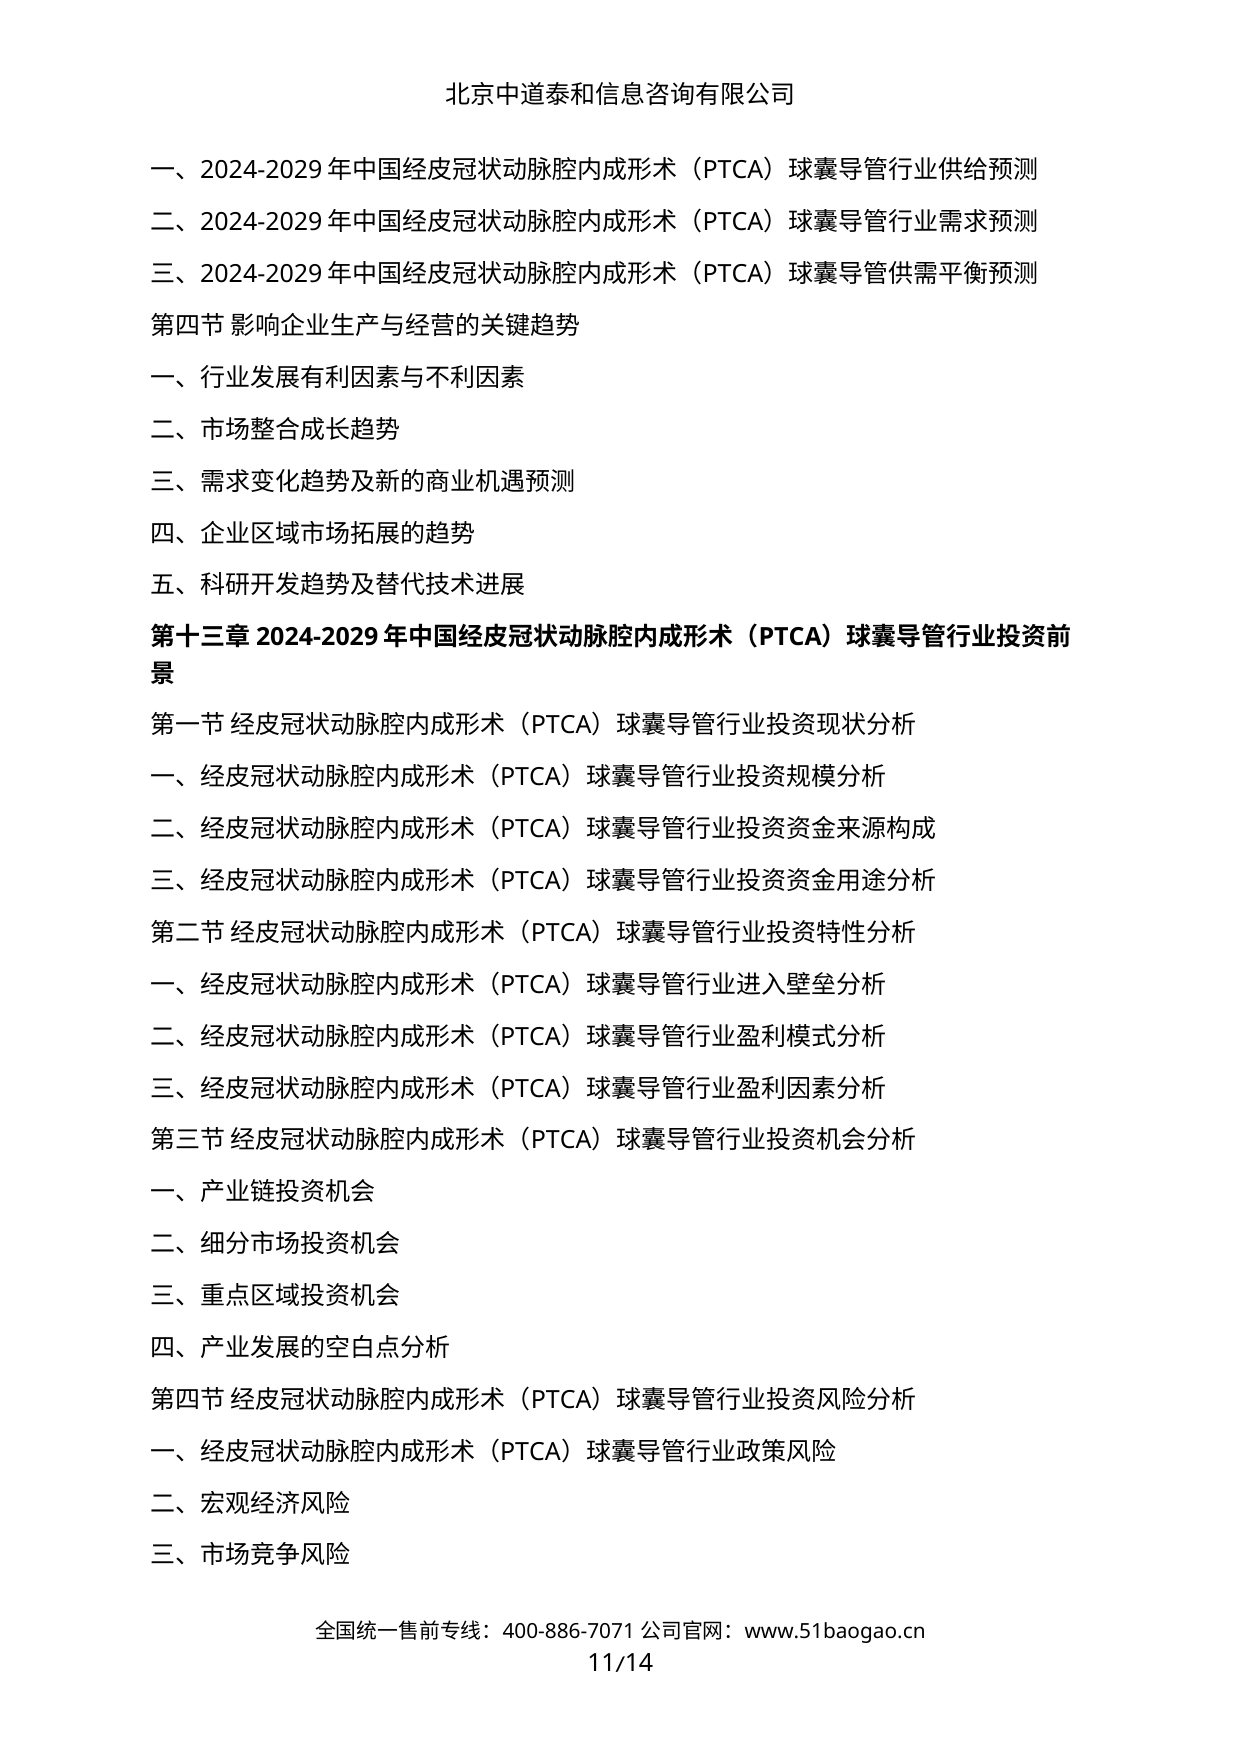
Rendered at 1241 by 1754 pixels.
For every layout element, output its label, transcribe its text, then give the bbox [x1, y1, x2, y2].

text 二、经皮冠状动脉腔内成形术（PTCA）球囊导管行业盈利模式分析 [150, 1016, 1090, 1052]
text 第四节 经皮冠状动脉腔内成形术（PTCA）球囊导管行业投资风险分析 [150, 1379, 1090, 1416]
text 五、科研开发趋势及替代技术进展 [150, 565, 1090, 601]
text 一、经皮冠状动脉腔内成形术（PTCA）球囊导管行业投资规模分析 [150, 757, 1090, 793]
text 一、产业链投资机会 [150, 1172, 1090, 1208]
text 第二节 经皮冠状动脉腔内成形术（PTCA）球囊导管行业投资特性分析 [150, 912, 1090, 949]
text 二、细分市场投资机会 [150, 1224, 1090, 1260]
text 二、2024-2029年中国经皮冠状动脉腔内成形术（PTCA）球囊导管行业需求预测 [150, 202, 1090, 238]
text 二、市场整合成长趋势 [150, 409, 1090, 446]
text 一、经皮冠状动脉腔内成形术（PTCA）球囊导管行业进入壁垒分析 [150, 964, 1090, 1001]
text 一、2024-2029年中国经皮冠状动脉腔内成形术（PTCA）球囊导管行业供给预测 [150, 150, 1090, 186]
text 二、宏观经济风险 [150, 1483, 1090, 1519]
text 第三节 经皮冠状动脉腔内成形术（PTCA）球囊导管行业投资机会分析 [150, 1120, 1090, 1156]
text 三、2024-2029年中国经皮冠状动脉腔内成形术（PTCA）球囊导管供需平衡预测 [150, 254, 1090, 290]
text 第十三章 2024-2029年中国经皮冠状动脉腔内成形术（PTCA）球囊导管行业投资前景 [150, 617, 1090, 689]
text 第一节 经皮冠状动脉腔内成形术（PTCA）球囊导管行业投资现状分析 [150, 705, 1090, 741]
text 四、产业发展的空白点分析 [150, 1327, 1090, 1364]
text 三、需求变化趋势及新的商业机遇预测 [150, 461, 1090, 497]
text 二、经皮冠状动脉腔内成形术（PTCA）球囊导管行业投资资金来源构成 [150, 809, 1090, 845]
text 三、经皮冠状动脉腔内成形术（PTCA）球囊导管行业盈利因素分析 [150, 1068, 1090, 1104]
text 三、经皮冠状动脉腔内成形术（PTCA）球囊导管行业投资资金用途分析 [150, 861, 1090, 897]
text 一、经皮冠状动脉腔内成形术（PTCA）球囊导管行业政策风险 [150, 1431, 1090, 1467]
text 第四节 影响企业生产与经营的关键趋势 [150, 306, 1090, 342]
text 四、企业区域市场拓展的趋势 [150, 513, 1090, 549]
text 三、重点区域投资机会 [150, 1276, 1090, 1312]
text 一、行业发展有利因素与不利因素 [150, 357, 1090, 394]
text 三、市场竞争风险 [150, 1535, 1090, 1571]
